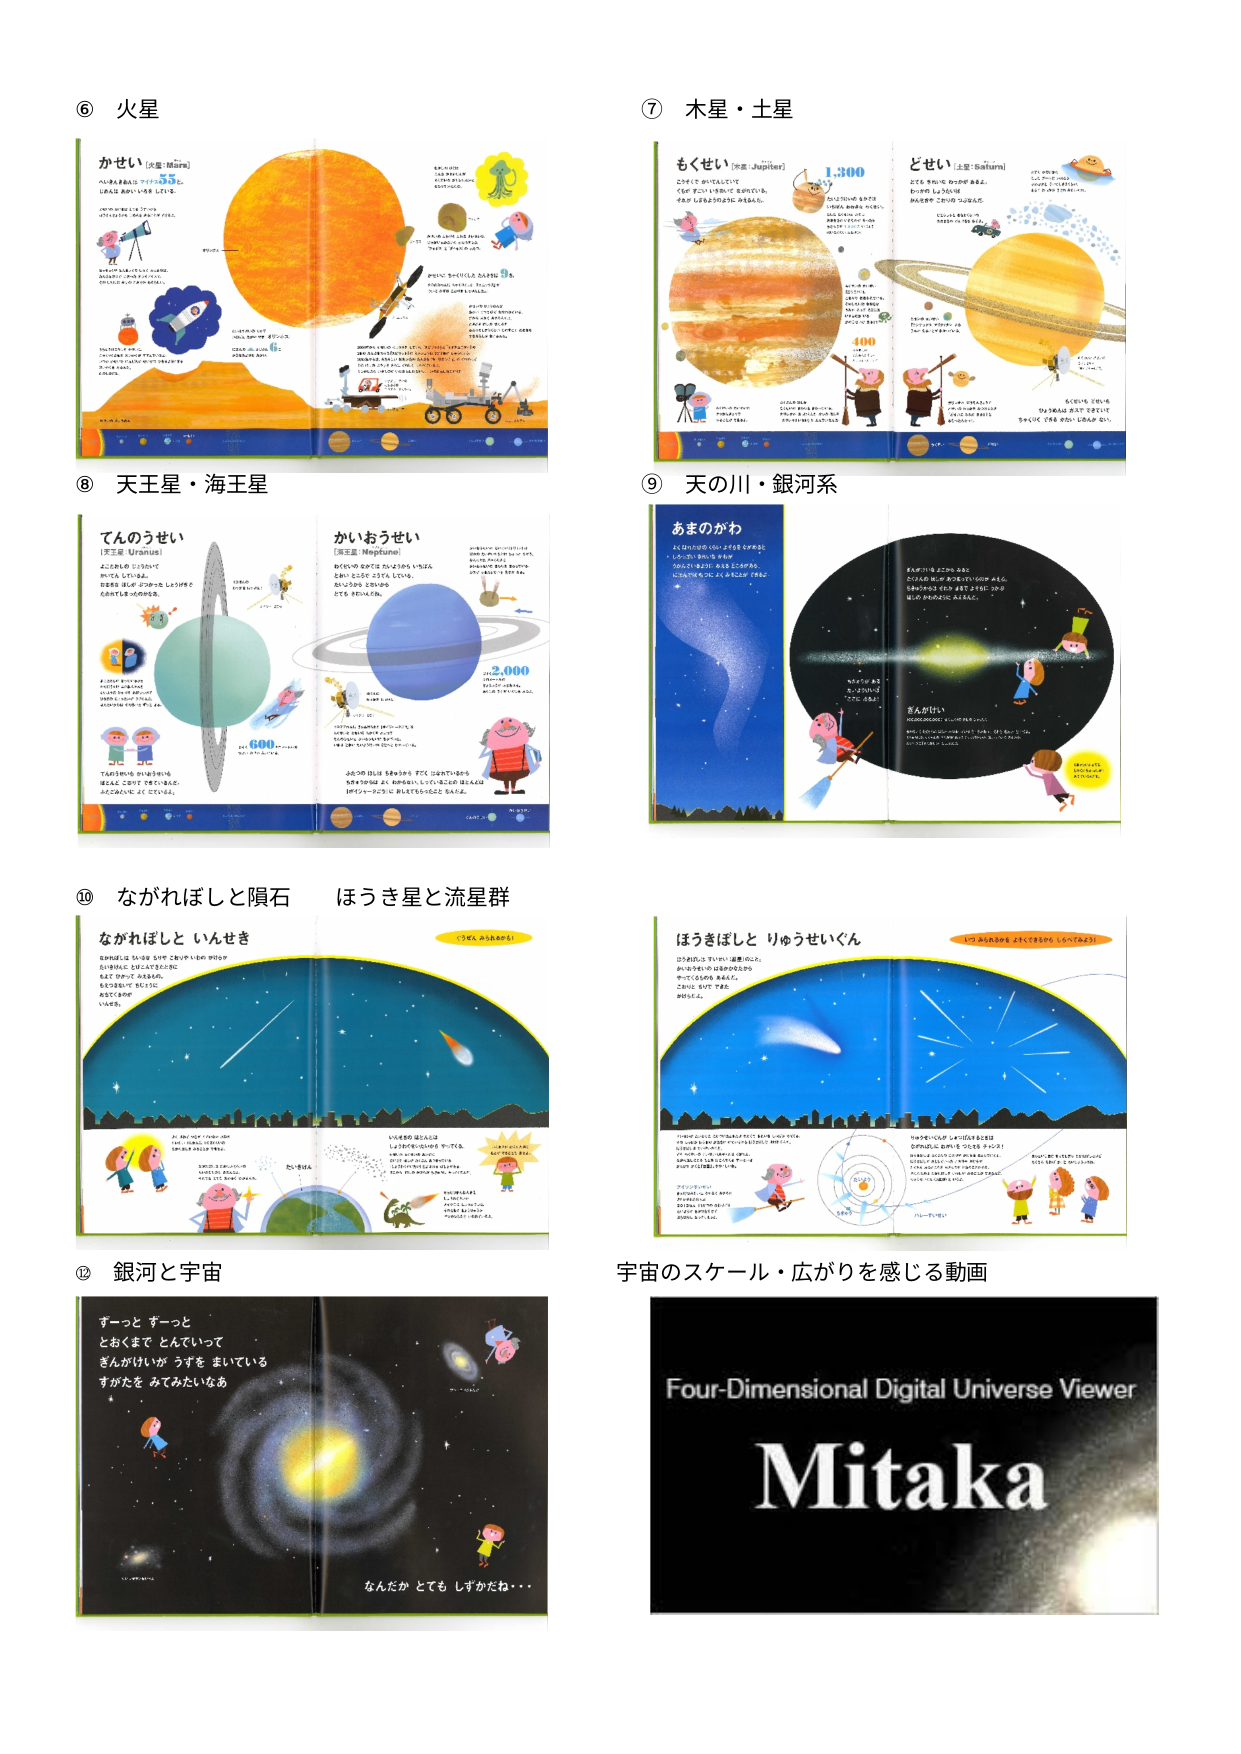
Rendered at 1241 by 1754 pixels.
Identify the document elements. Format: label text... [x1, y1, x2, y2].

picture [78, 515, 550, 848]
picture [650, 1296, 1159, 1615]
picture [649, 505, 1121, 838]
picture [76, 1297, 548, 1631]
picture [654, 142, 1126, 464]
text ⑥ 火星 ⑦ 木星・土星 [75, 89, 1165, 127]
text ⑧ 天王星・海王星 ⑨ 天の川・銀河系 [75, 464, 1165, 502]
text ⑫ 銀河と宇宙 宇宙のスケール・広がりを感じる動画 [75, 1252, 1165, 1289]
picture [76, 916, 549, 1250]
picture [76, 139, 548, 464]
picture [654, 917, 1127, 1251]
text ⑩ ながれぼしと隕石 ほうき星と流星群 [75, 877, 1165, 914]
